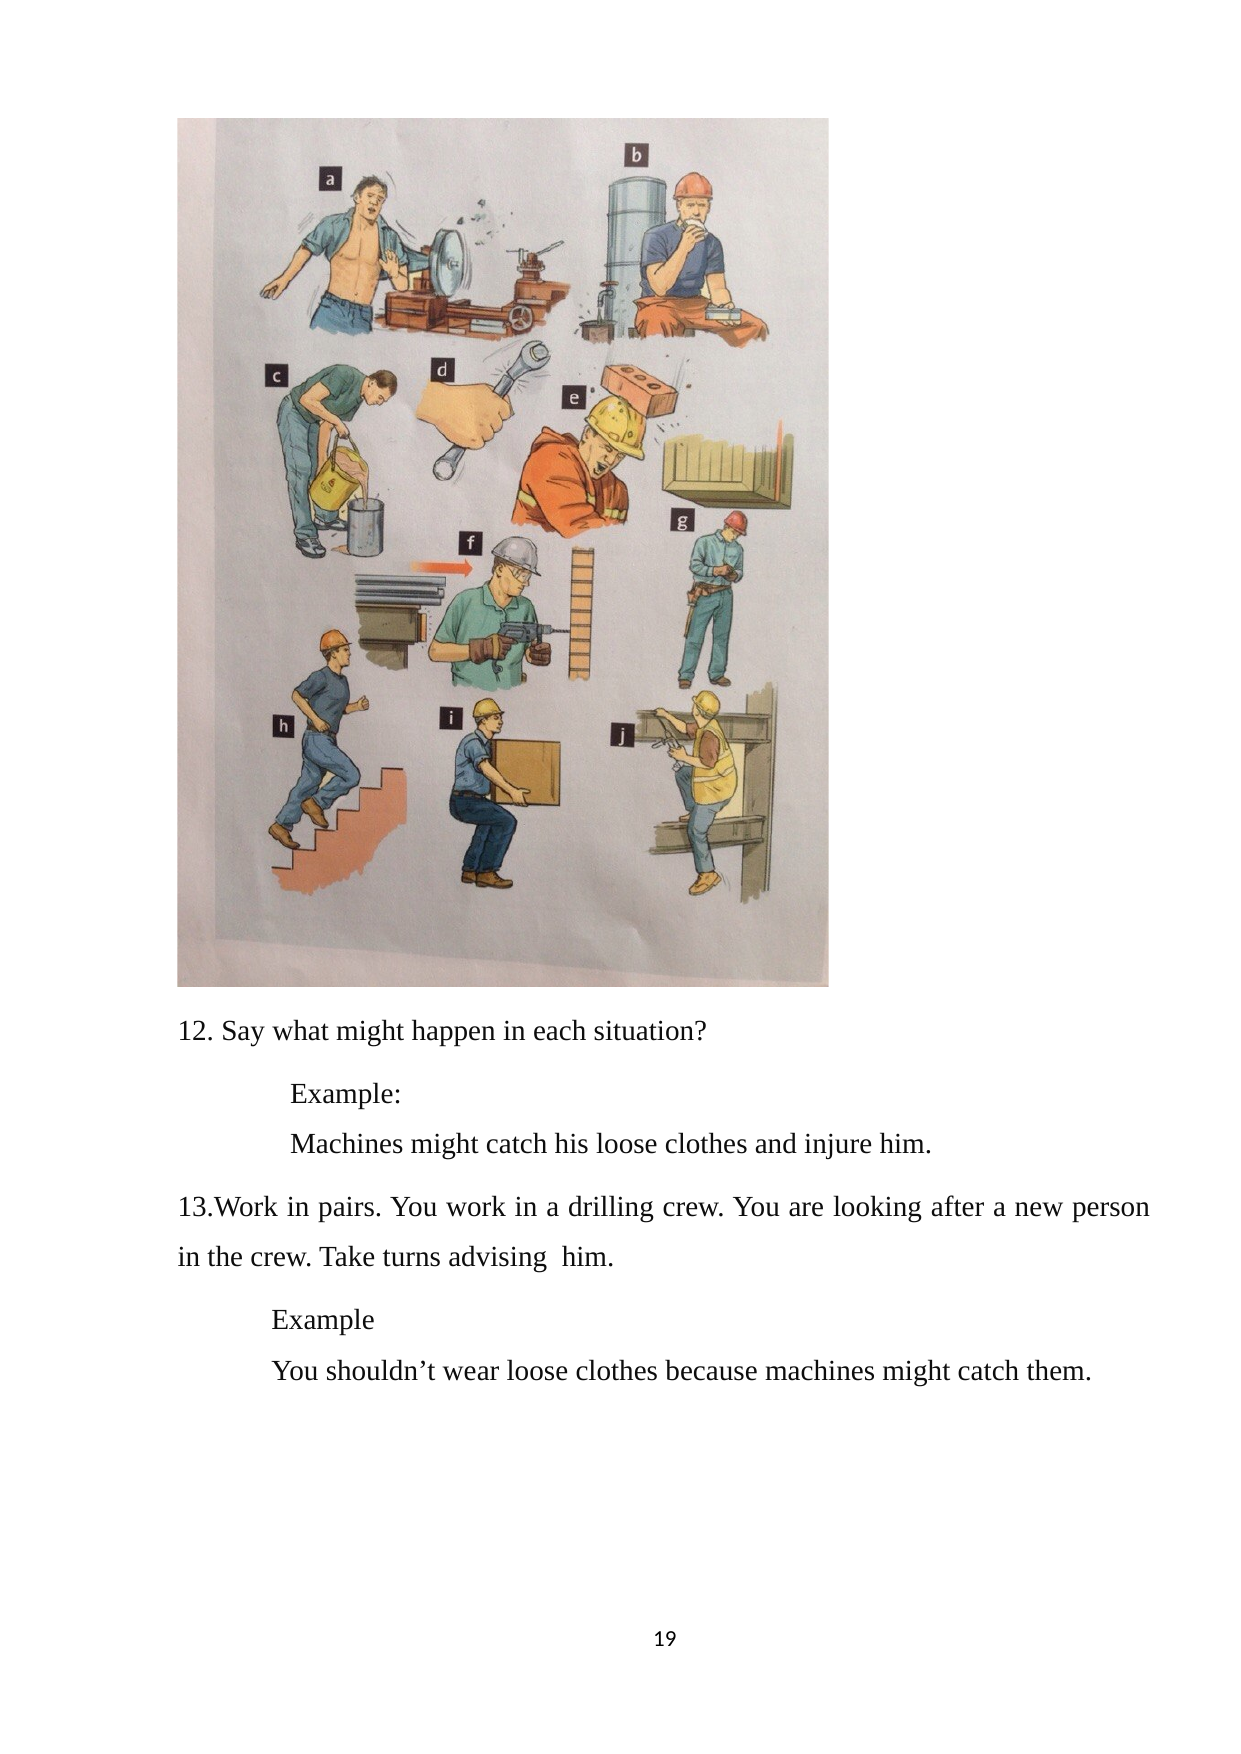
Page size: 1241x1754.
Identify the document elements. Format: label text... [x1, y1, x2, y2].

list You shouldn’t wear loose clothes because machines might catch them. [271, 1353, 1152, 1386]
picture [177, 118, 829, 987]
list Machines might catch his loose clothes and injure him. [290, 1126, 1152, 1160]
text 12. Say what might happen in each situation? [177, 1013, 1152, 1047]
list Example: [290, 1076, 1152, 1110]
text 13.Work in pairs. You work in a drilling crew. You are looking after a new person in the crew. Take turns advising him. [177, 1189, 1152, 1273]
list Example [271, 1302, 1152, 1336]
